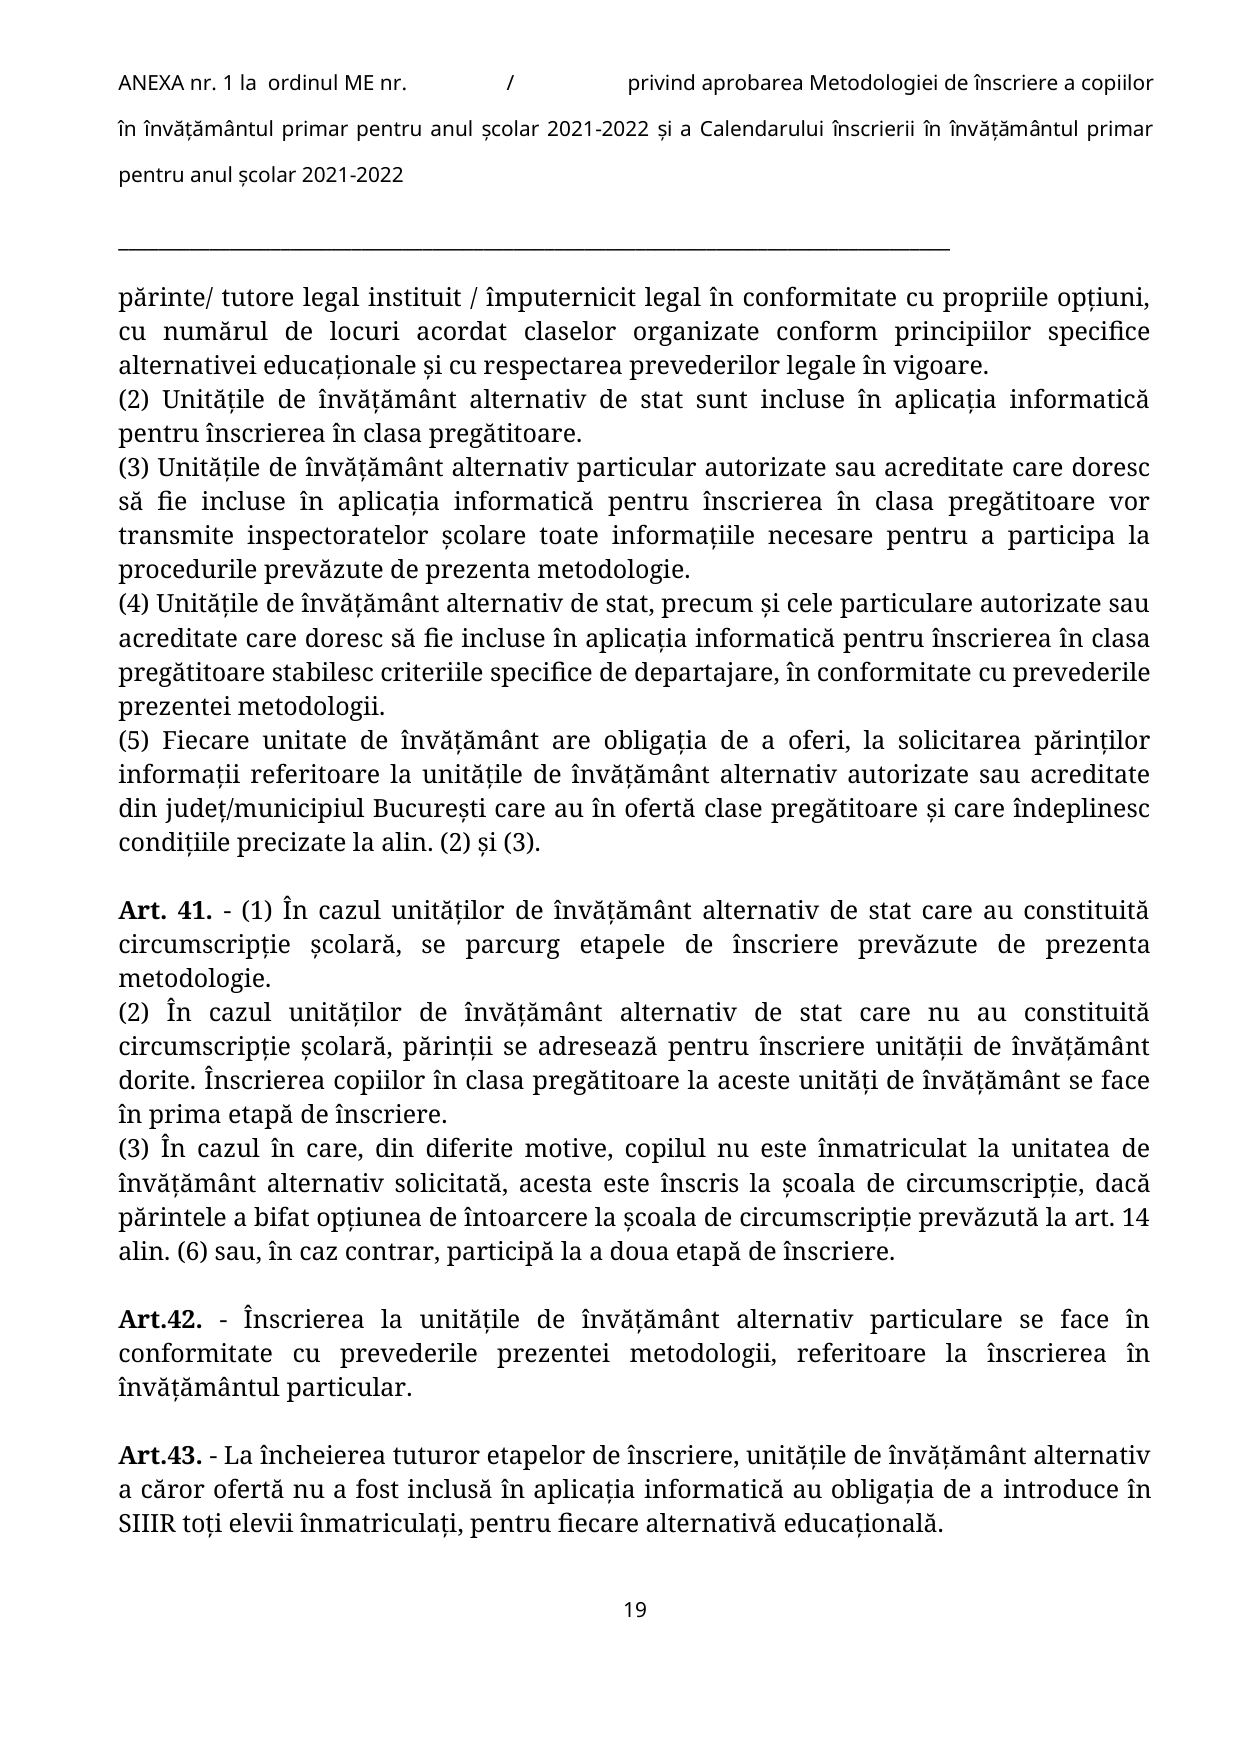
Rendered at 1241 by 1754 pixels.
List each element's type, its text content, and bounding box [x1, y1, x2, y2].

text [118, 279, 1152, 382]
text Art.43. - La încheierea tuturor etapelor de înscriere, unitățile de învățământ alternativ a căror ofertă nu a fost inclusă în aplicația informatică au obligația de a introduce în SIIIR toți elevii înmatriculați, pentru fiecare alternativă educațională. [118, 1438, 1152, 1540]
text (2) Unitățile de învățământ alternativ de stat sunt incluse în aplicația informatică pentru înscrierea în clasa pregătitoare. [118, 382, 1152, 450]
text (2) În cazul unităților de învățământ alternativ de stat care nu au constituită circumscripție școlară, părinții se adresează pentru înscriere unității de învățământ dorite. Înscrierea copiilor în clasa pregătitoare la aceste unități de învățământ se face în prima etapă de înscriere. [118, 995, 1152, 1131]
text (4) Unitățile de învățământ alternativ de stat, precum și cele particulare autorizate sau acreditate care doresc să fie incluse în aplicația informatică pentru înscrierea în clasa pregătitoare stabilesc criteriile specifice de departajare, în conformitate cu prevederile prezentei metodologii. [118, 586, 1152, 722]
text Art. 41. - (1) În cazul unităților de învățământ alternativ de stat care au constituită circumscripție școlară, se parcurg etapele de înscriere prevăzute de prezenta metodologie. [118, 893, 1152, 995]
text Art.42. - Înscrierea la unitățile de învățământ alternativ particulare se face în conformitate cu prevederile prezentei metodologii, referitoare la înscrierea în învățământul particular. [118, 1301, 1152, 1404]
text (3) Unitățile de învățământ alternativ particular autorizate sau acreditate care doresc să fie incluse în aplicația informatică pentru înscrierea în clasa pregătitoare vor transmite inspectoratelor școlare toate informațiile necesare pentru a participa la procedurile prevăzute de prezenta metodologie. [118, 450, 1152, 586]
text (3) În cazul în care, din diferite motive, copilul nu este înmatriculat la unitatea de învățământ alternativ solicitată, acesta este înscris la școala de circumscripție, dacă părintele a bifat opțiunea de întoarcere la școala de circumscripție prevăzută la art. 14 alin. (6) sau, în caz contrar, participă la a doua etapă de înscriere. [118, 1131, 1152, 1267]
text (5) Fiecare unitate de învățământ are obligația de a oferi, la solicitarea părinților informații referitoare la unitățile de învățământ alternativ autorizate sau acreditate din județ/municipiul București care au în ofertă clase pregătitoare și care îndeplinesc condițiile precizate la alin. (2) și (3). [118, 722, 1152, 859]
